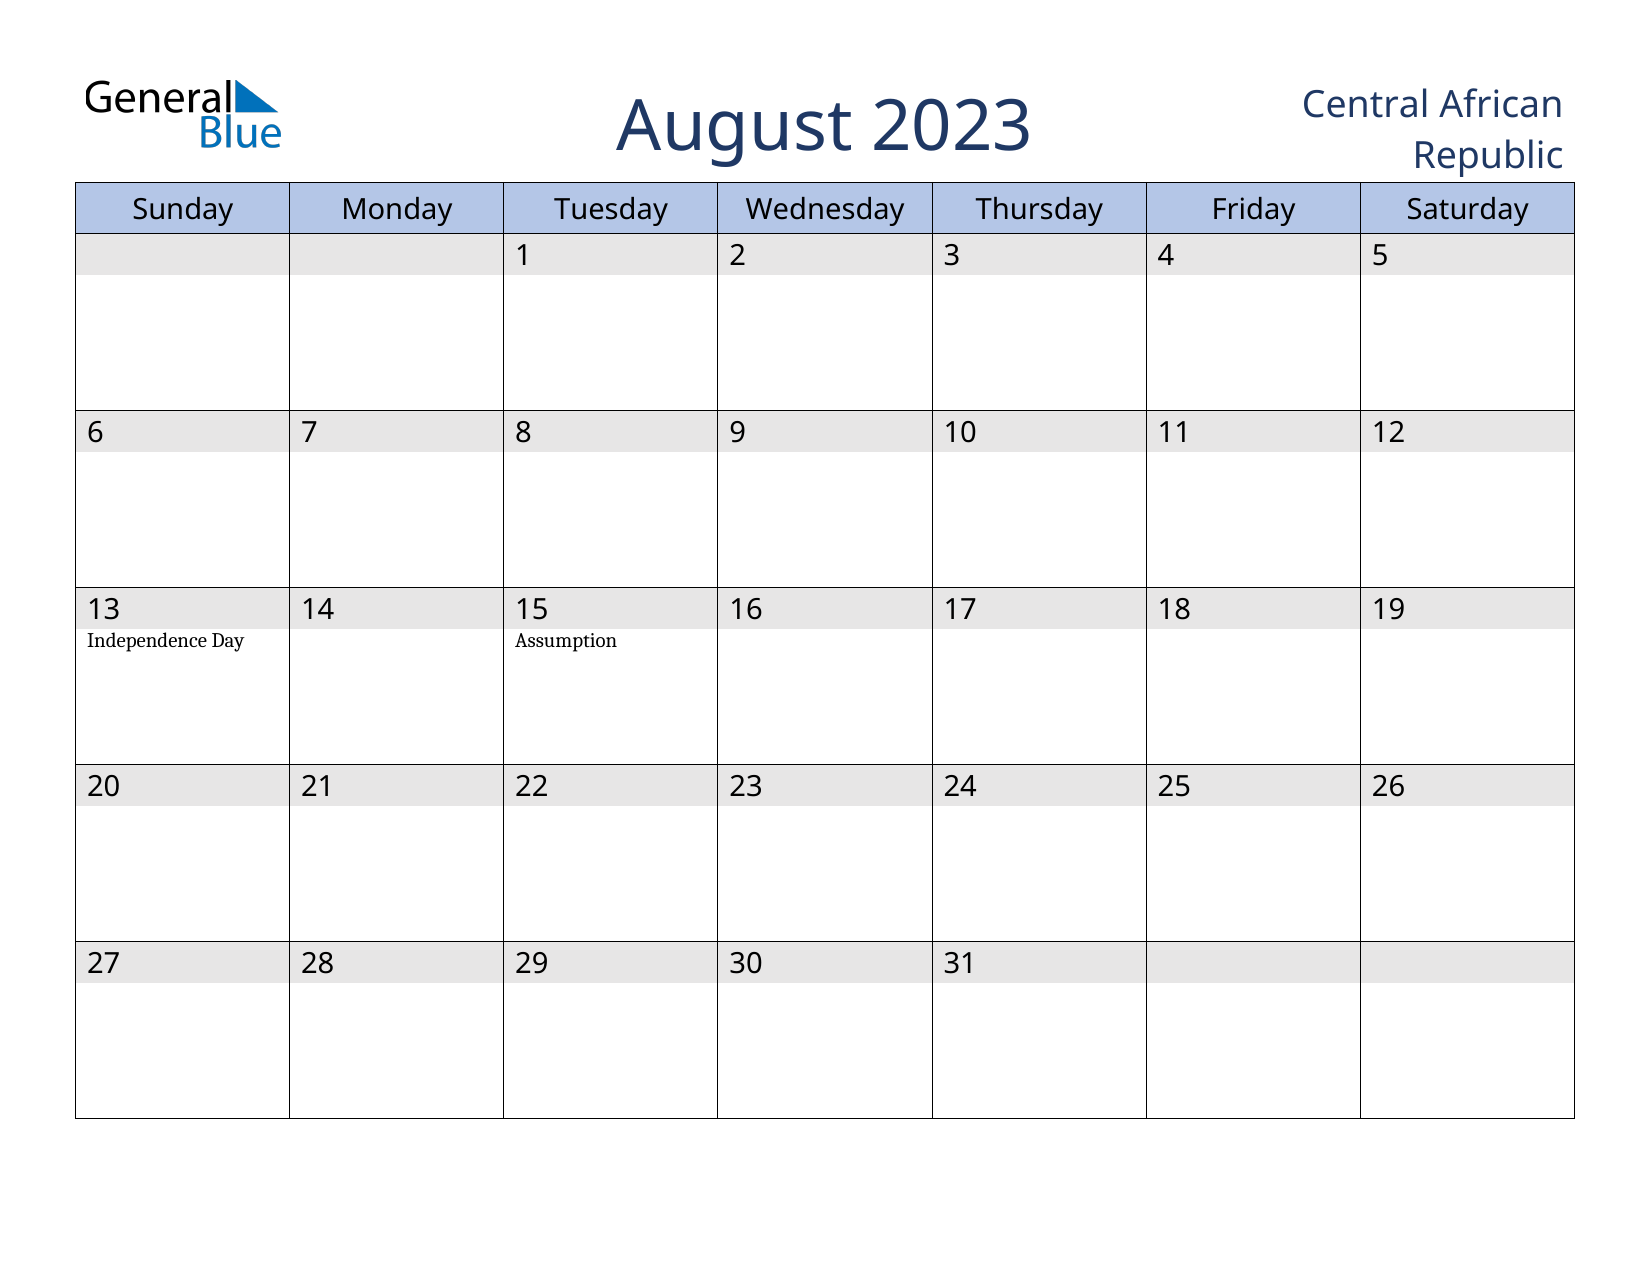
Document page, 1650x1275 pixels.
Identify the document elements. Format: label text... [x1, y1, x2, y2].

table_cell 24 [933, 765, 1146, 806]
table_cell 19 [1361, 588, 1574, 629]
table_header August 2023 [504, 75, 1146, 182]
table_cell [290, 452, 503, 587]
table_cell 25 [1147, 765, 1360, 806]
table_cell 18 [1147, 588, 1360, 629]
table_cell [290, 983, 503, 1118]
table_cell 17 [933, 588, 1146, 629]
table_cell [290, 629, 503, 764]
table_cell 20 [76, 765, 289, 806]
table_cell Assumption [504, 629, 717, 764]
table_cell [1361, 806, 1574, 941]
table_header Central African Republic [1146, 75, 1574, 182]
table_cell [290, 234, 503, 275]
table_cell [1147, 275, 1360, 410]
table_cell 8 [504, 411, 717, 452]
table_cell Independence Day [76, 629, 289, 764]
table_cell Sunday [76, 183, 289, 233]
table_cell 12 [1361, 411, 1574, 452]
table_cell [76, 983, 289, 1118]
table_cell 23 [718, 765, 932, 806]
table_cell 1 [504, 234, 717, 275]
table_cell [933, 806, 1146, 941]
table_cell [1361, 275, 1574, 410]
table_header [76, 75, 503, 182]
table_cell 21 [290, 765, 503, 806]
table_cell 16 [718, 588, 932, 629]
table_cell [504, 452, 717, 587]
table_cell 29 [504, 942, 717, 983]
table_cell 30 [718, 942, 932, 983]
table_cell 4 [1147, 234, 1360, 275]
table_cell 26 [1361, 765, 1574, 806]
table_cell 6 [76, 411, 289, 452]
table_cell 31 [933, 942, 1146, 983]
table_cell 2 [718, 234, 932, 275]
table_cell [718, 275, 932, 410]
table_cell [1361, 983, 1574, 1118]
table_cell [290, 275, 503, 410]
table_cell Friday [1147, 183, 1360, 233]
table_cell [933, 275, 1146, 410]
table_cell [1147, 942, 1360, 983]
table_cell [504, 806, 717, 941]
table_cell [504, 275, 717, 410]
table_cell 13 [76, 588, 289, 629]
table_cell 14 [290, 588, 503, 629]
table_cell 27 [76, 942, 289, 983]
table_cell [76, 234, 289, 275]
table_cell [76, 806, 289, 941]
table_cell 7 [290, 411, 503, 452]
table_cell Monday [290, 183, 503, 233]
table_cell [933, 983, 1146, 1118]
table_cell [1361, 629, 1574, 764]
table_cell 9 [718, 411, 932, 452]
table_cell Saturday [1361, 183, 1574, 233]
table_cell 15 [504, 588, 717, 629]
table_cell Tuesday [504, 183, 717, 233]
table_cell 10 [933, 411, 1146, 452]
table_cell [718, 806, 932, 941]
table_cell [1147, 452, 1360, 587]
table_cell [504, 983, 717, 1118]
table_cell [1147, 983, 1360, 1118]
table_cell [718, 629, 932, 764]
table_cell [290, 806, 503, 941]
table_cell [933, 629, 1146, 764]
table_cell Thursday [933, 183, 1146, 233]
table_cell [1361, 942, 1574, 983]
table_cell [1147, 806, 1360, 941]
table_cell 5 [1361, 234, 1574, 275]
table_cell 22 [504, 765, 717, 806]
table_cell [76, 452, 289, 587]
table_cell 3 [933, 234, 1146, 275]
picture [86, 80, 281, 148]
table_cell 11 [1147, 411, 1360, 452]
table_cell [1361, 452, 1574, 587]
table_cell [1147, 629, 1360, 764]
table_cell [933, 452, 1146, 587]
table_cell [76, 275, 289, 410]
table_cell 28 [290, 942, 503, 983]
table_cell Wednesday [718, 183, 932, 233]
table_cell [718, 983, 932, 1118]
table_cell [718, 452, 932, 587]
